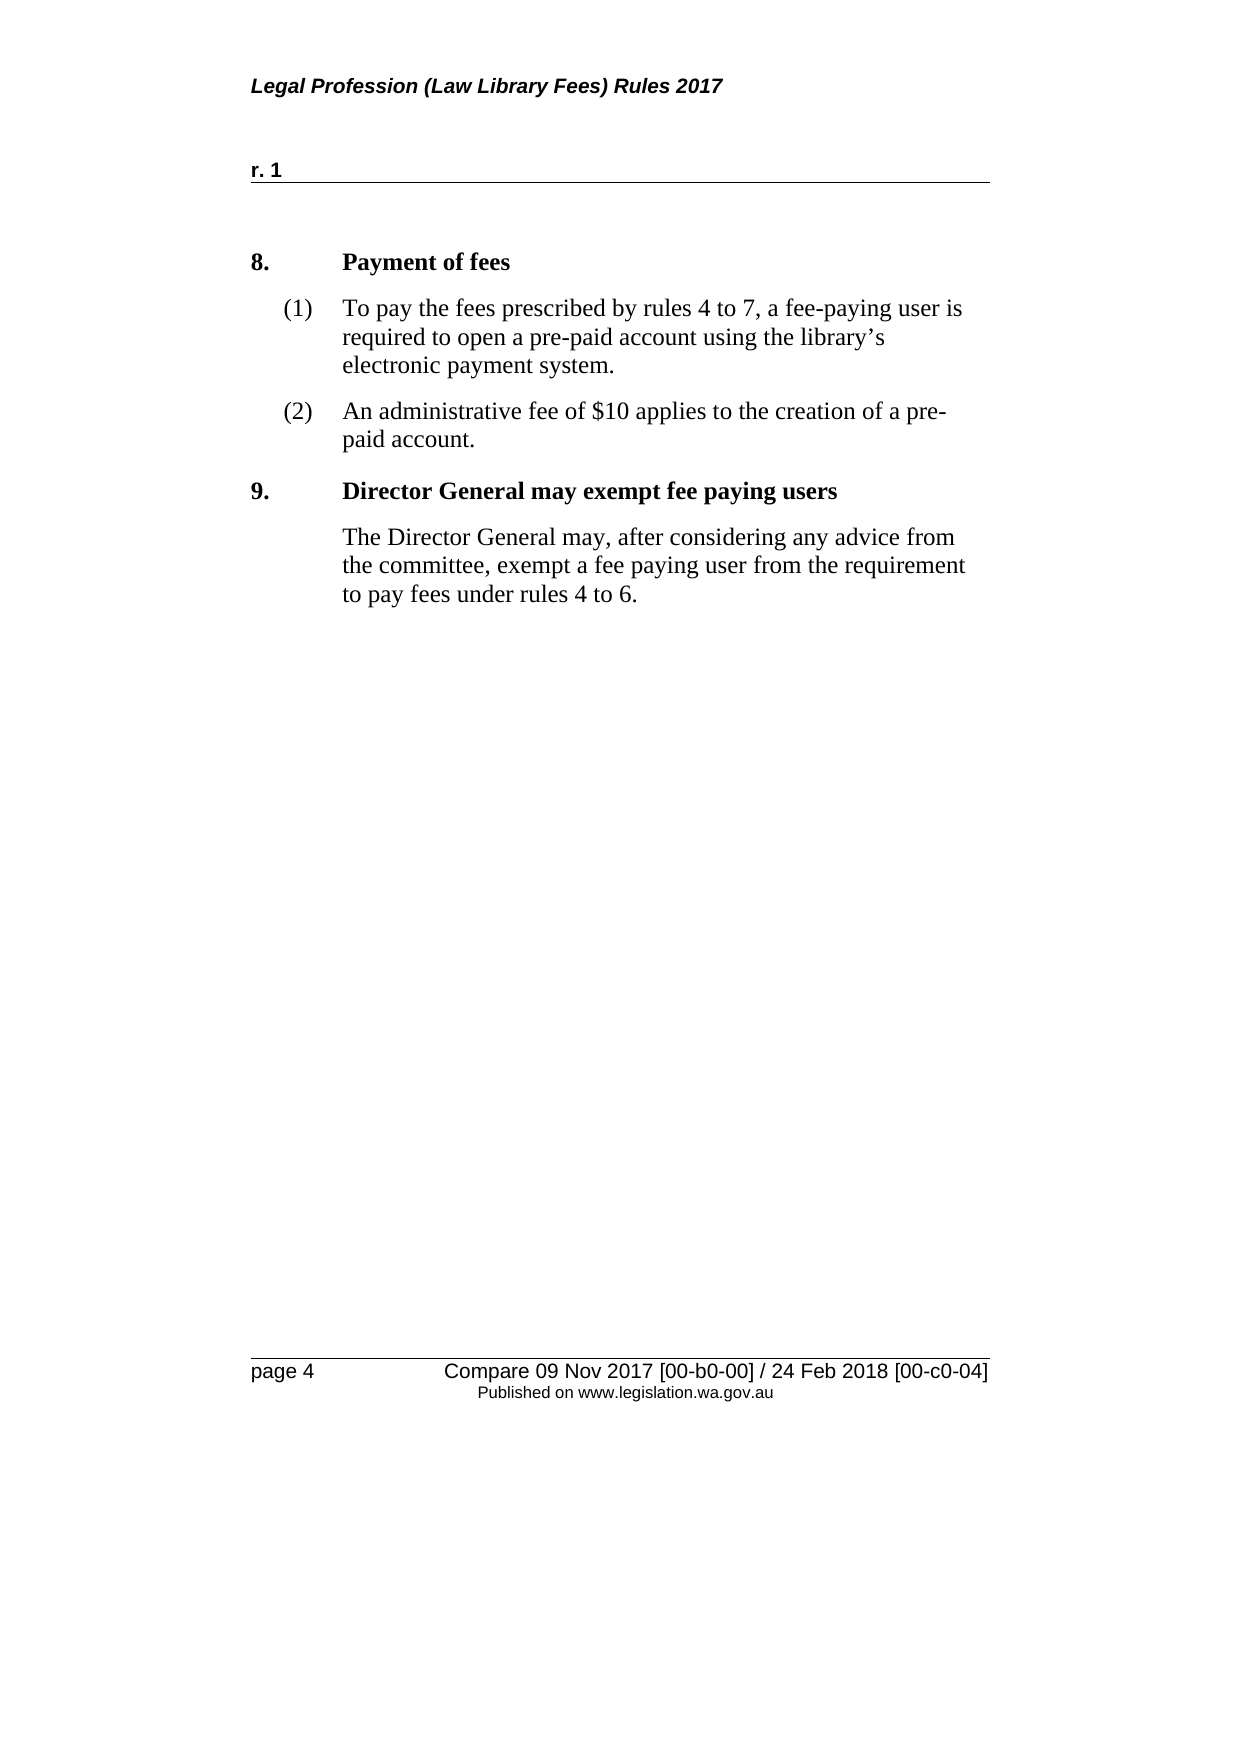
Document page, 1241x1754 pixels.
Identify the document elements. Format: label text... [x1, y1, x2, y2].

subtitle 9. Director General may exempt fee paying users [251, 476, 990, 505]
subtitle 8. Payment of fees [251, 247, 990, 276]
text (2) An administrative fee of $10 applies to the creation of a pre-paid account. [251, 396, 990, 453]
text The Director General may, after considering any advice from the committee, exempt a fee paying user from the requirement to pay fees under rules 4 to 6. [251, 522, 990, 608]
text (1) To pay the fees prescribed by rules 4 to 7, a fee-paying user is required to open a pre-paid account using the library’s electronic payment system. [251, 293, 990, 379]
